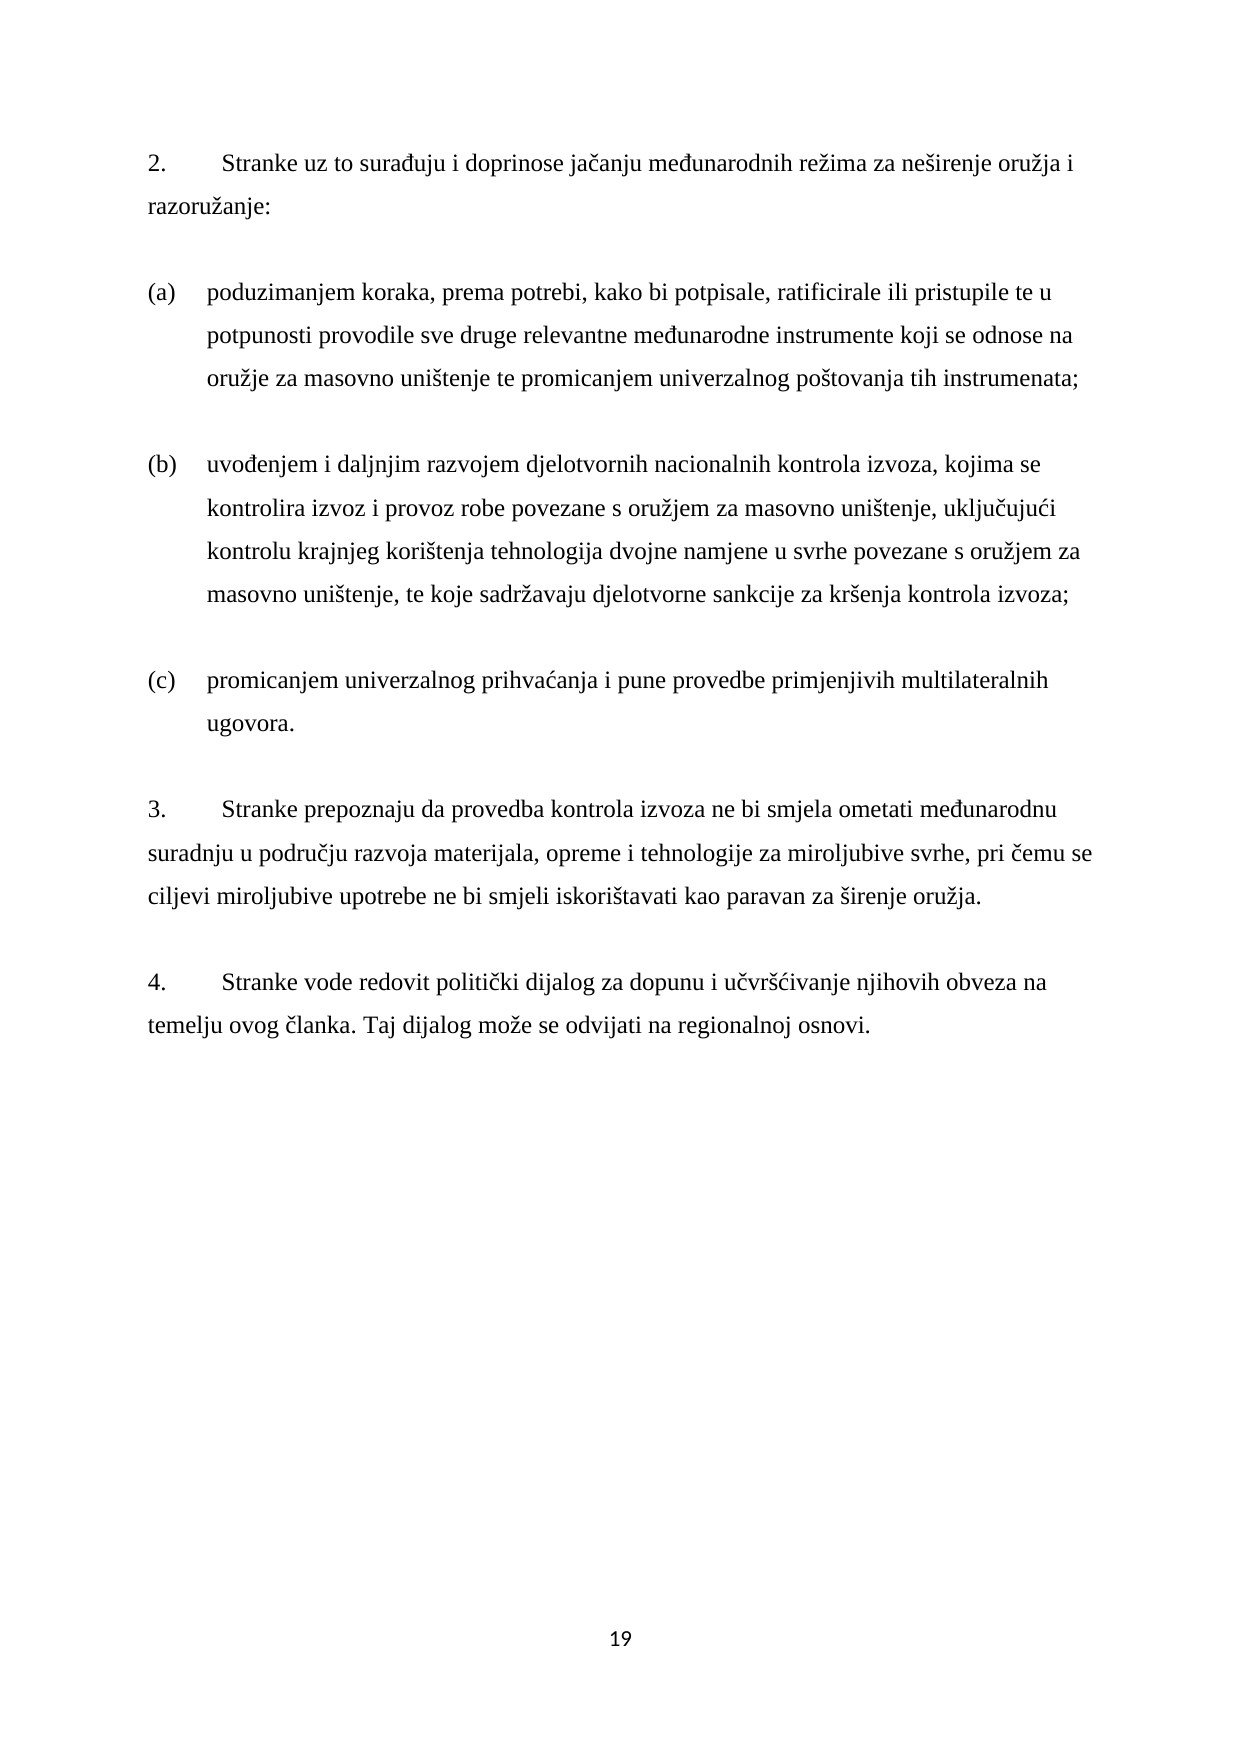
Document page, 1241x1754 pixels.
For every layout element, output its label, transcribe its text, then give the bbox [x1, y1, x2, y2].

text 4. Stranke vode redovit politički dijalog za dopunu i učvršćivanje njihovih obveza na temelju ovog članka. Taj dijalog može se odvijati na regionalnoj osnovi. [148, 967, 1093, 1039]
text (c) promicanjem univerzalnog prihvaćanja i pune provedbe primjenjivih multilateralnih ugovora. [148, 665, 1093, 737]
text 3. Stranke prepoznaju da provedba kontrola izvoza ne bi smjela ometati međunarodnu suradnju u području razvoja materijala, opreme i tehnologije za miroljubive svrhe, pri čemu se ciljevi miroljubive upotrebe ne bi smjeli iskorištavati kao paravan za širenje oružja. [148, 794, 1093, 909]
text 2. Stranke uz to surađuju i doprinose jačanju međunarodnih režima za neširenje oružja i razoružanje: [148, 148, 1093, 219]
text (a) poduzimanjem koraka, prema potrebi, kako bi potpisale, ratificirale ili pristupile te u potpunosti provodile sve druge relevantne međunarodne instrumente koji se odnose na oružje za masovno uništenje te promicanjem univerzalnog poštovanja tih instrumenata; [148, 277, 1093, 392]
text (b) uvođenjem i daljnjim razvojem djelotvornih nacionalnih kontrola izvoza, kojima se kontrolira izvoz i provoz robe povezane s oružjem za masovno uništenje, uključujući kontrolu krajnjeg korištenja tehnologija dvojne namjene u svrhe povezane s oružjem za masovno uništenje, te koje sadržavaju djelotvorne sankcije za kršenja kontrola izvoza; [148, 449, 1093, 608]
